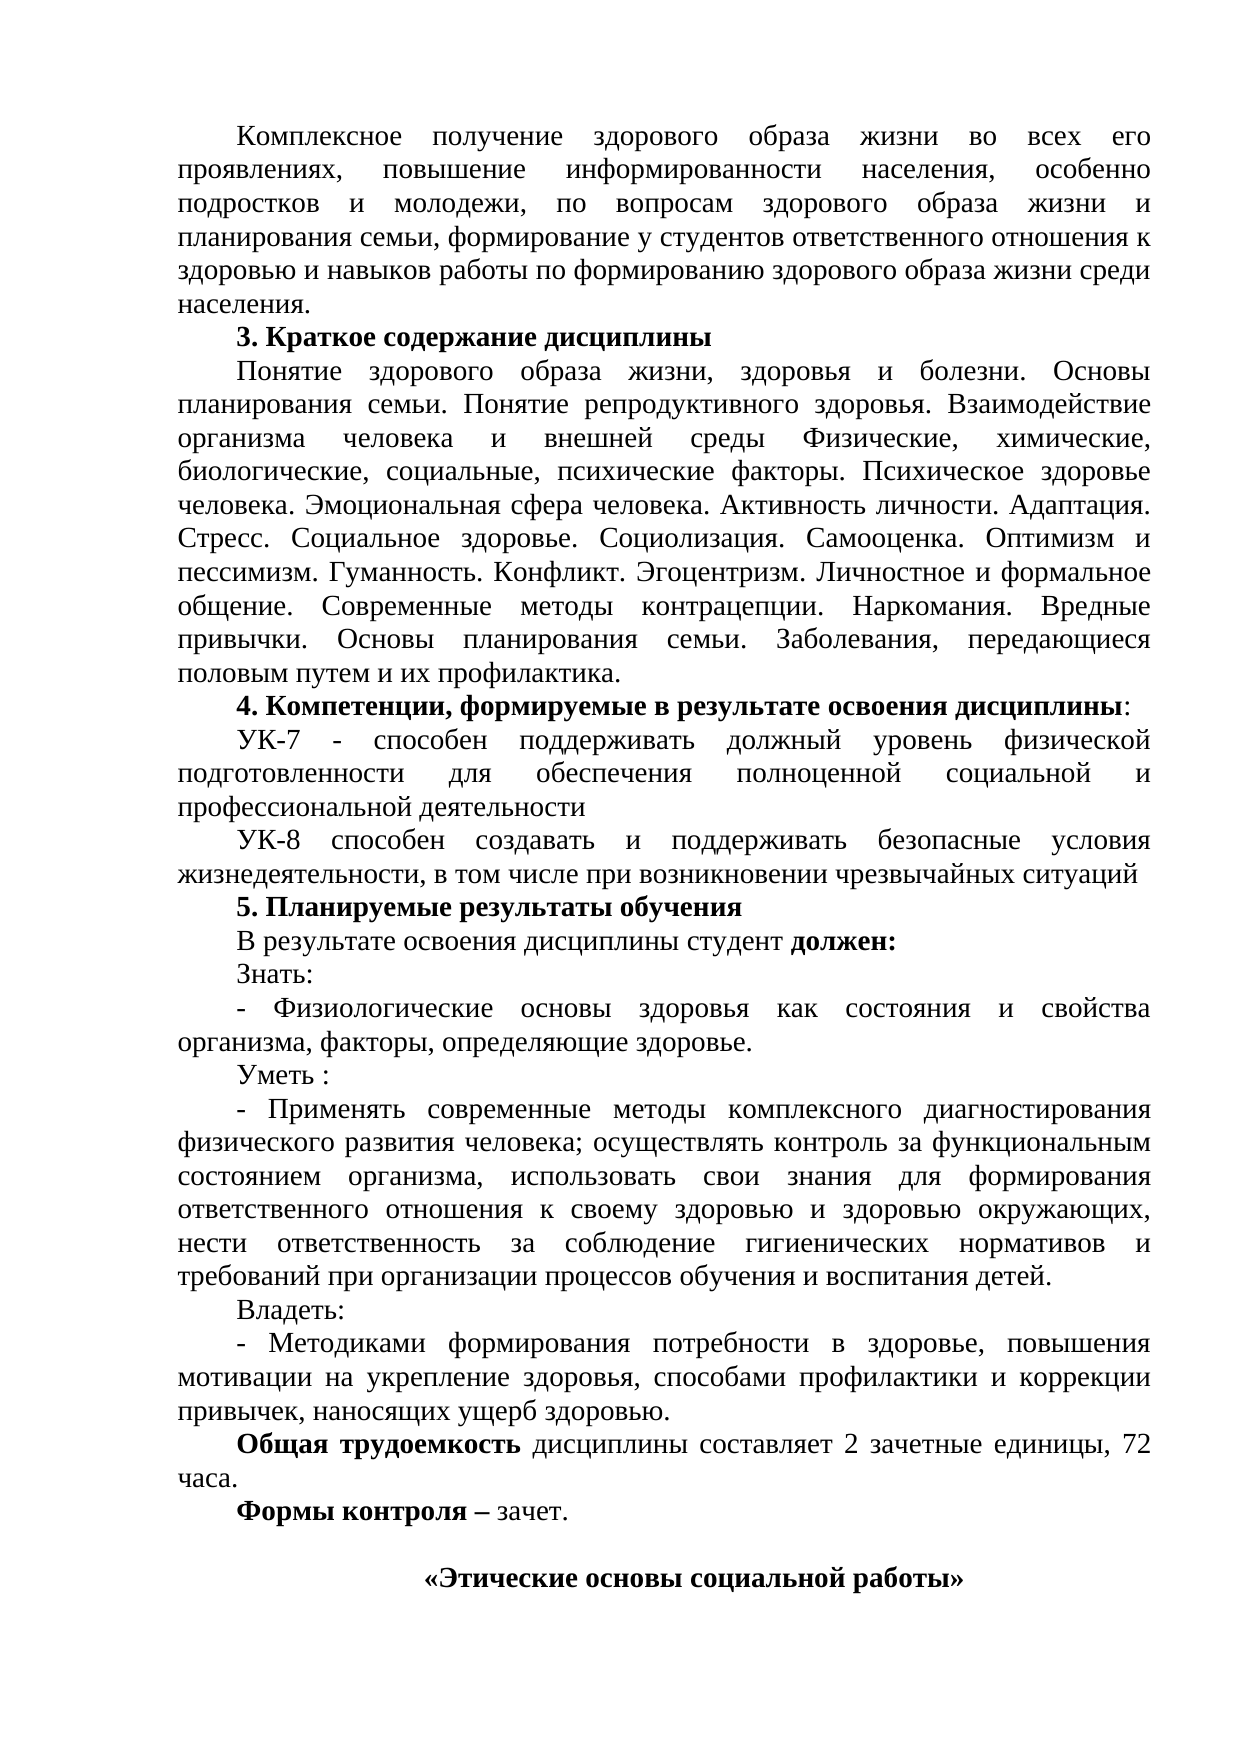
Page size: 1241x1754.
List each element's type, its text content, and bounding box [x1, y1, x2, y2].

text УК-8 способен создавать и поддерживать безопасные условия жизнедеятельности, в том числе при возникновении чрезвычайных ситуаций [177, 822, 1152, 889]
text Знать: [177, 957, 1152, 990]
text Формы контроля – зачет. [177, 1493, 1152, 1527]
text - Применять современные методы комплексного диагностирования физического развития человека; осуществлять контроль за функциональным состоянием организма, использовать свои знания для формирования ответственного отношения к своему здоровью и здоровью окружающих, нести ответственность за соблюдение гигиенических нормативов и требований при организации процессов обучения и воспитания детей. [177, 1091, 1152, 1292]
text Уметь : [177, 1057, 1152, 1091]
text «Этические основы социальной работы» [177, 1560, 1152, 1594]
text В результате освоения дисциплины студент должен: [177, 923, 1152, 957]
text 5. Планируемые результаты обучения [177, 889, 1152, 923]
text - Физиологические основы здоровья как состояния и свойства организма, факторы, определяющие здоровье. [177, 990, 1152, 1057]
text - Методиками формирования потребности в здоровье, повышения мотивации на укрепление здоровья, способами профилактики и коррекции привычек, наносящих ущерб здоровью. [177, 1326, 1152, 1426]
text УК-7 - способен поддерживать должный уровень физической подготовленности для обеспечения полноценной социальной и профессиональной деятельности [177, 722, 1152, 822]
text Комплексное получение здорового образа жизни во всех его проявлениях, повышение информированности населения, особенно подростков и молодежи, по вопросам здорового образа жизни и планирования семьи, формирование у студентов ответственного отношения к здоровью и навыков работы по формированию здорового образа жизни среди населения. [177, 118, 1152, 319]
text Владеть: [177, 1292, 1152, 1326]
text 4. Компетенции, формируемые в результате освоения дисциплины: [177, 688, 1152, 722]
text Понятие здорового образа жизни, здоровья и болезни. Основы планирования семьи. Понятие репродуктивного здоровья. Взаимодействие организма человека и внешней среды Физические, химические, биологические, социальные, психические факторы. Психическое здоровье человека. Эмоциональная сфера человека. Активность личности. Адаптация. Стресс. Социальное здоровье. Социолизация. Самооценка. Оптимизм и пессимизм. Гуманность. Конфликт. Эгоцентризм. Личностное и формальное общение. Современные методы контрацепции. Наркомания. Вредные привычки. Основы планирования семьи. Заболевания, передающиеся половым путем и их профилактика. [177, 353, 1152, 688]
text Общая трудоемкость дисциплины составляет 2 зачетные единицы, 72 часа. [177, 1426, 1152, 1493]
text 3. Краткое содержание дисциплины [177, 319, 1152, 353]
